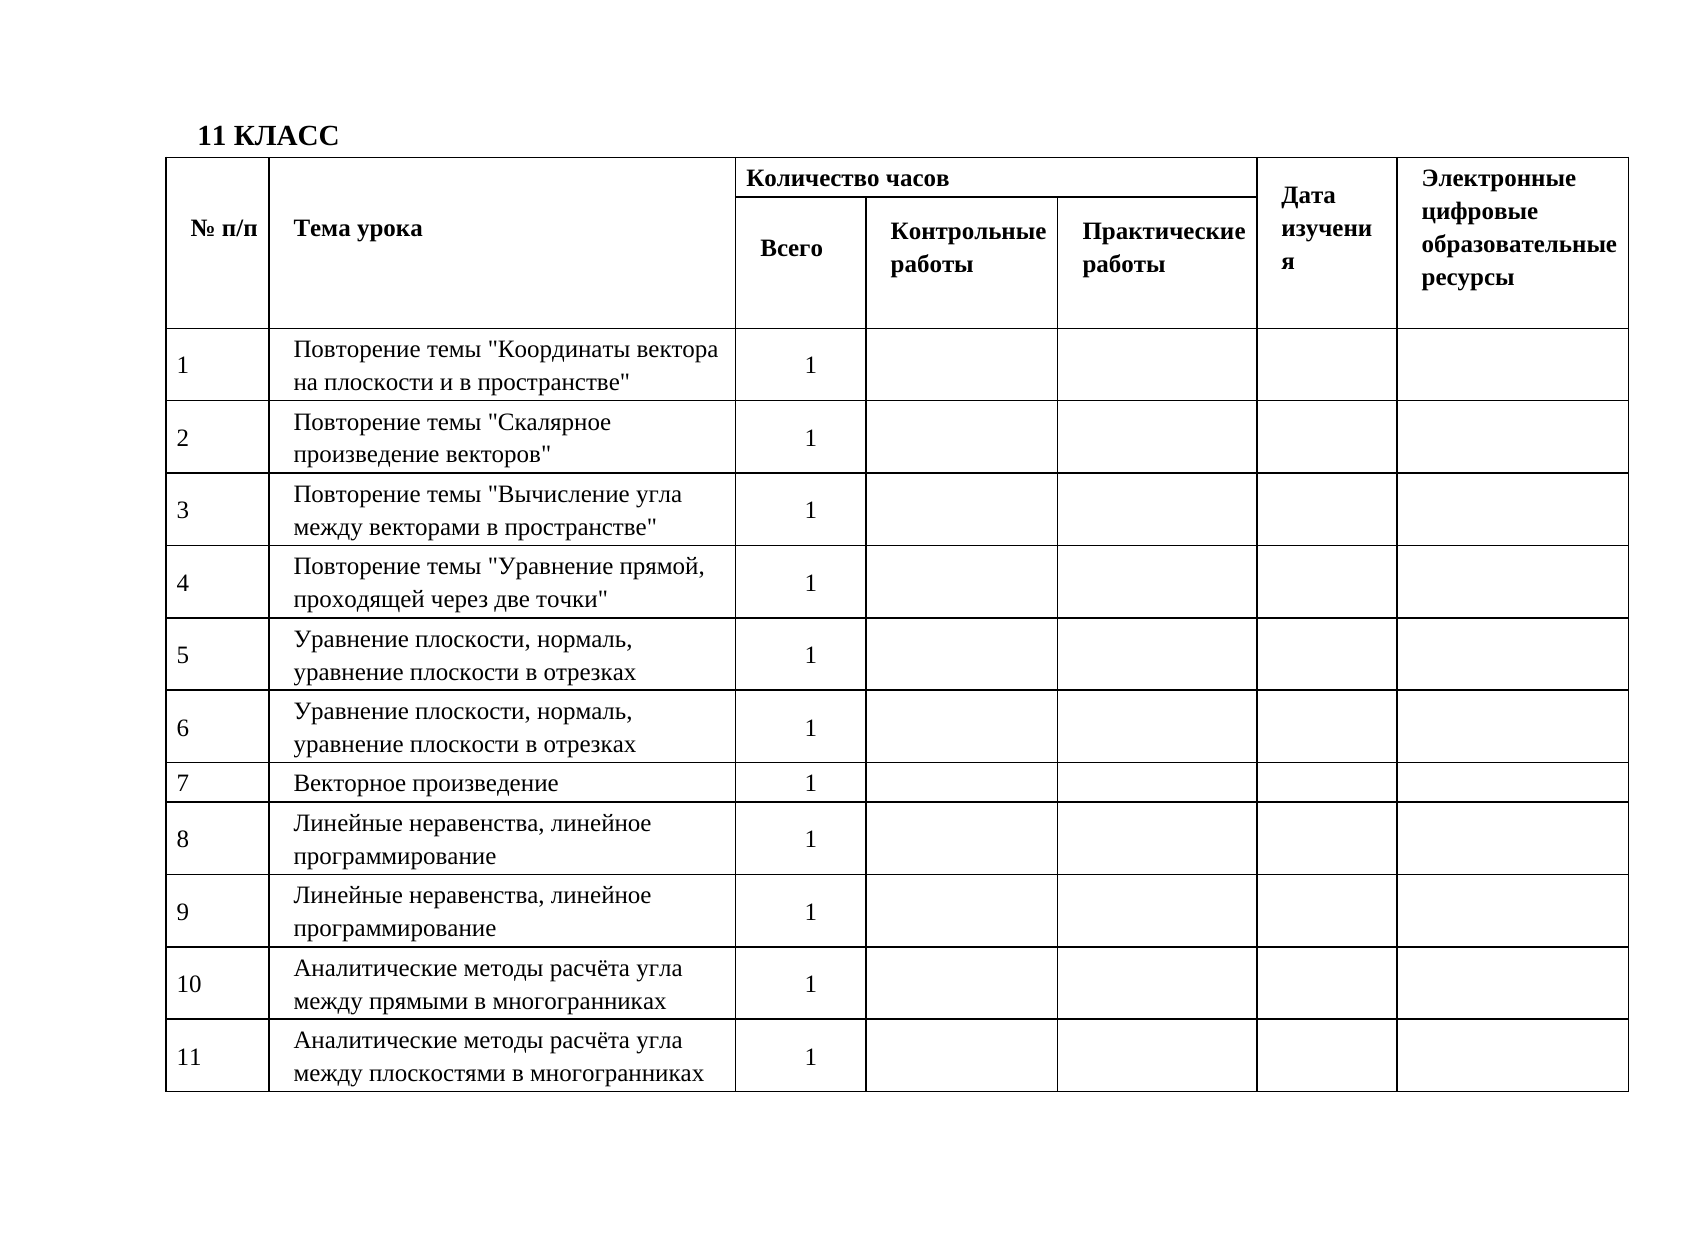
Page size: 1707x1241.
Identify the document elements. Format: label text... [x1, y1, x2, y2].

table_cell 1 [736, 691, 865, 762]
table_cell [867, 875, 1057, 946]
table_cell [867, 546, 1057, 617]
table_cell 1 [736, 619, 865, 689]
table_cell [1058, 401, 1256, 472]
table_cell 1 [736, 329, 865, 400]
table_cell 11 [167, 1020, 268, 1091]
table_cell 1 [736, 1020, 865, 1091]
table_cell Линейные неравенства, линейное программирование [270, 875, 735, 946]
table_header Электронные цифровые образовательные ресурсы [1398, 158, 1628, 327]
table_cell [1398, 474, 1628, 544]
table_cell Практические работы [1058, 198, 1256, 327]
table_cell [1258, 803, 1396, 873]
table_cell Повторение темы "Вычисление угла между векторами в пространстве" [270, 474, 735, 544]
table_cell 7 [167, 763, 268, 801]
table_cell [1058, 474, 1256, 544]
table_cell 1 [736, 875, 865, 946]
table_cell [1058, 803, 1256, 873]
table_cell 10 [167, 948, 268, 1018]
table_header Тема урока [270, 158, 735, 327]
table_cell [1398, 546, 1628, 617]
table_cell [1058, 691, 1256, 762]
table_cell Контрольные работы [867, 198, 1057, 327]
table_cell [867, 691, 1057, 762]
table_cell Векторное произведение [270, 763, 735, 801]
table_cell 1 [736, 948, 865, 1018]
table_cell [1258, 691, 1396, 762]
table_header Дата изучения [1258, 158, 1396, 327]
table_cell [867, 803, 1057, 873]
table_cell [1258, 401, 1396, 472]
table_cell 5 [167, 619, 268, 689]
table_cell [1058, 875, 1256, 946]
table_cell 1 [736, 803, 865, 873]
table_cell [867, 948, 1057, 1018]
table_cell [1398, 329, 1628, 400]
table_cell [867, 474, 1057, 544]
table_cell [1398, 803, 1628, 873]
table_cell [867, 1020, 1057, 1091]
table_cell 1 [736, 546, 865, 617]
table_cell [1258, 948, 1396, 1018]
table_cell 3 [167, 474, 268, 544]
table_cell [1398, 691, 1628, 762]
table_cell [1398, 875, 1628, 946]
table_cell 4 [167, 546, 268, 617]
table_header № п/п [167, 158, 268, 327]
table_cell [1258, 619, 1396, 689]
table_cell [1398, 619, 1628, 689]
table_cell Уравнение плоскости, нормаль, уравнение плоскости в отрезках [270, 691, 735, 762]
table_cell 6 [167, 691, 268, 762]
table_cell 9 [167, 875, 268, 946]
table_cell Линейные неравенства, линейное программирование [270, 803, 735, 873]
table_cell [1058, 619, 1256, 689]
table_cell Повторение темы "Координаты вектора на плоскости и в пространстве" [270, 329, 735, 400]
table_cell [867, 401, 1057, 472]
table_cell [1398, 763, 1628, 801]
table_cell [867, 763, 1057, 801]
table_cell [1258, 763, 1396, 801]
table_cell Уравнение плоскости, нормаль, уравнение плоскости в отрезках [270, 619, 735, 689]
table_cell [1258, 1020, 1396, 1091]
table_cell Повторение темы "Уравнение прямой, проходящей через две точки" [270, 546, 735, 617]
table_cell 1 [736, 474, 865, 544]
table_cell [1058, 1020, 1256, 1091]
table_cell [867, 329, 1057, 400]
table_cell Аналитические методы расчёта угла между прямыми в многогранниках [270, 948, 735, 1018]
table_cell 1 [167, 329, 268, 400]
table_cell [1398, 948, 1628, 1018]
table_cell [1258, 329, 1396, 400]
table_cell [1058, 546, 1256, 617]
table_cell 1 [736, 763, 865, 801]
table_cell [1058, 763, 1256, 801]
table_cell [1258, 474, 1396, 544]
table_cell Аналитические методы расчёта угла между плоскостями в многогранниках [270, 1020, 735, 1091]
table_cell [1398, 1020, 1628, 1091]
table_cell 8 [167, 803, 268, 873]
table_cell 1 [736, 401, 865, 472]
table_cell Всего [736, 198, 865, 327]
table_cell [1258, 875, 1396, 946]
text 11 КЛАСС [190, 118, 1618, 152]
table_cell 2 [167, 401, 268, 472]
table_cell [867, 619, 1057, 689]
table_header Количество часов [736, 158, 1256, 196]
table_cell [1058, 948, 1256, 1018]
table_cell [1058, 329, 1256, 400]
table_cell [1258, 546, 1396, 617]
table_cell [1398, 401, 1628, 472]
table_cell Повторение темы "Скалярное произведение векторов" [270, 401, 735, 472]
